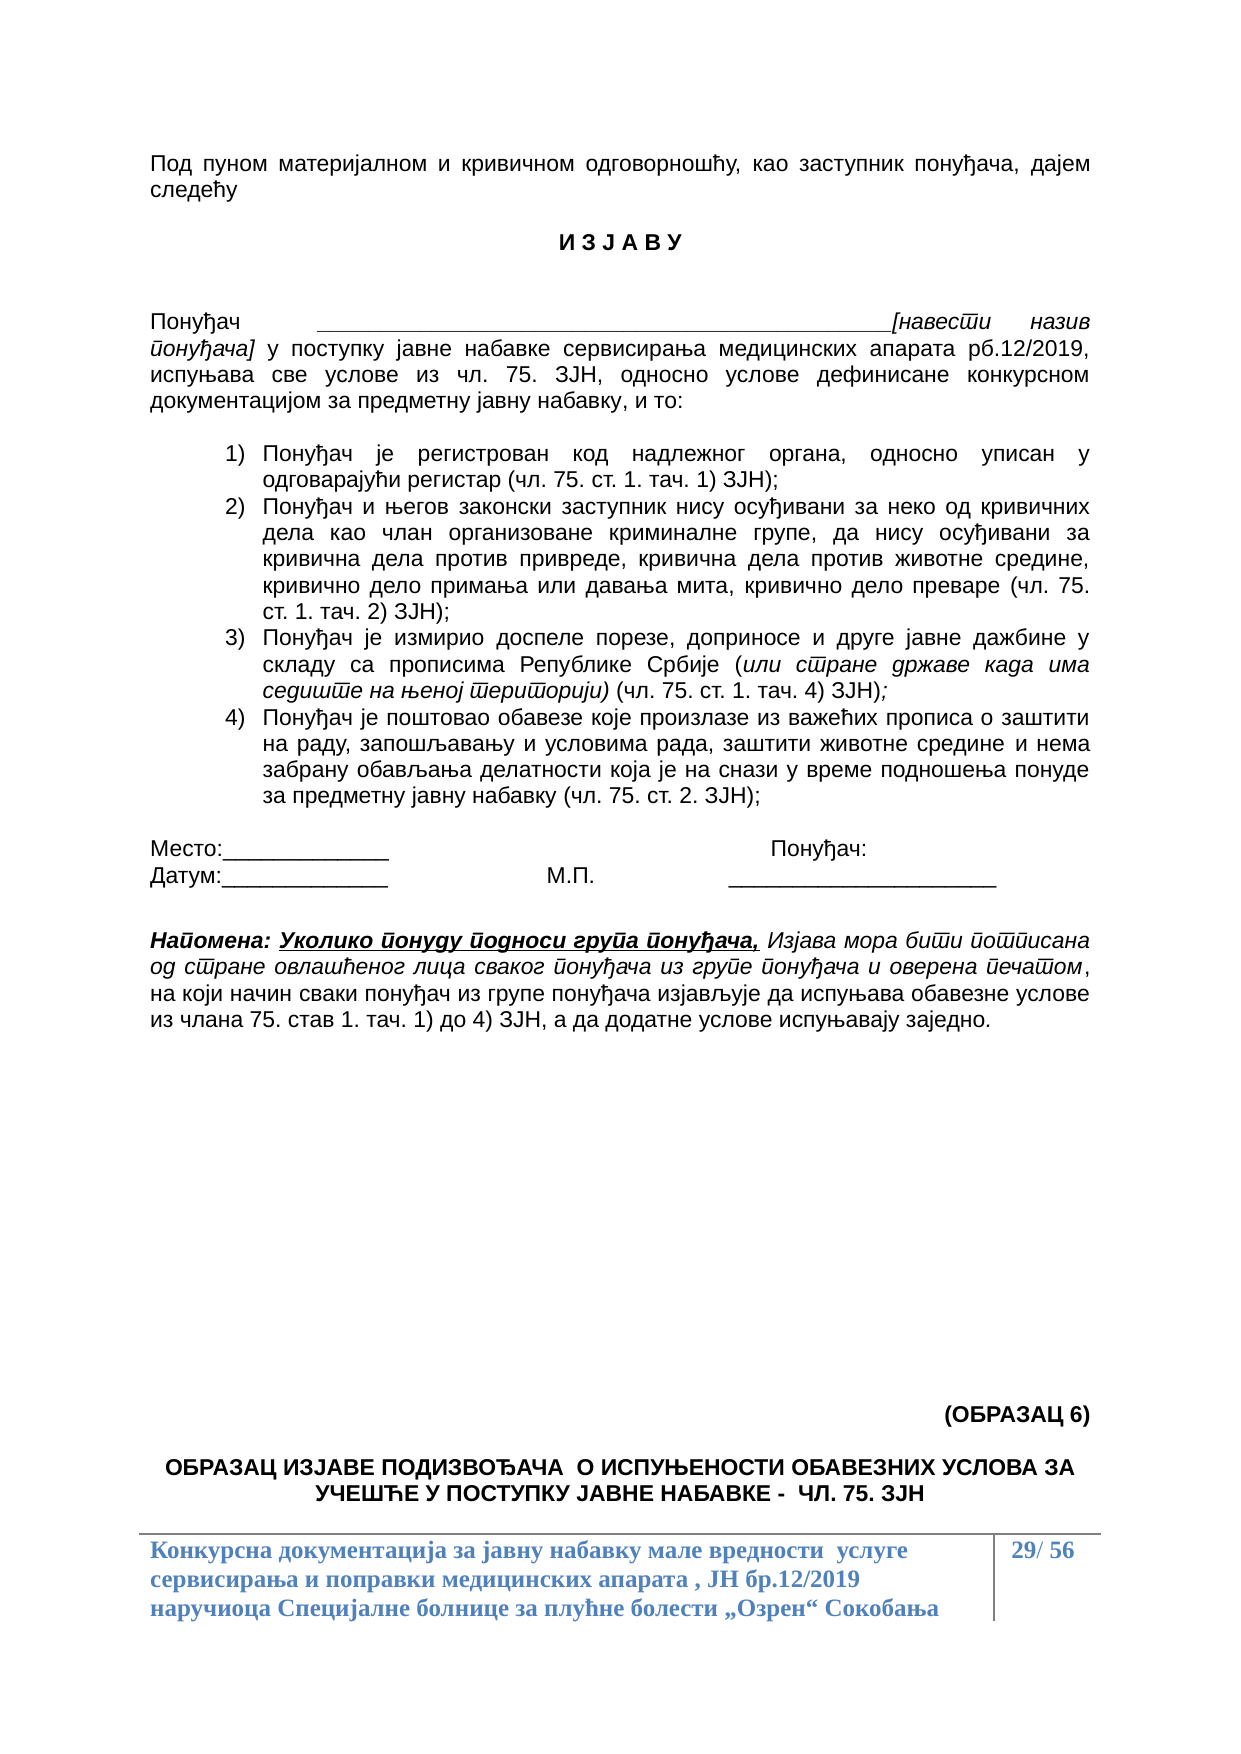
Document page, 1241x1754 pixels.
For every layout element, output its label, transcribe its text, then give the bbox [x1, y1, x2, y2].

list Понуђач је поштовао обавезе које произлазе из важећих прописа о заштити на раду, запошљавању и условима рада, заштити животне средине и нема забрану обављања делатности која је на снази у време подношења понуде за предметну јавну набавку (чл. 75. ст. 2. ЗЈН); [225, 703, 1090, 809]
text Под пуном материјалном и кривичном одговорношћу, као заступник понуђача, дајем следећу [150, 150, 1090, 203]
text ОБРАЗАЦ ИЗЈАВЕ ПОДИЗВОЂАЧА О ИСПУЊЕНОСТИ ОБАВЕЗНИХ УСЛОВА ЗА УЧЕШЋЕ У ПОСТУПКУ ЈАВНЕ НАБАВКЕ - ЧЛ. 75. ЗЈН [150, 1454, 1090, 1507]
text Понуђач _____________________________________________[навести назив понуђача] у поступку јавне набавке сервисирања медицинских апарата рб.12/2019, испуњава све услове из чл. 75. ЗЈН, односно услове дефинисане конкурсном документацијом за предметну јавну набавку, и то: [150, 308, 1090, 413]
text И З Ј А В У [150, 229, 1090, 255]
text Датум:_____________ М.П. _____________________ [150, 862, 1090, 888]
text (ОБРАЗАЦ 6) [150, 1401, 1090, 1427]
text Место:_____________ Понуђач: [150, 835, 1090, 862]
list Понуђач је регистрован код надлежног органа, односно уписан у одговарајући регистар (чл. 75. ст. 1. тач. 1) ЗЈН); [225, 440, 1090, 493]
list Напомена: Уколико понуду подноси група понуђача, Изјава мора бити потписана од стране овлашћеног лица сваког понуђача из групе понуђача и оверена печатом, на који начин сваки понуђач из групе понуђача изјављује да испуњава обавезне услове из члана 75. став 1. тач. 1) до 4) ЗЈН, а да додатне услове испуњавају заједно. [150, 927, 1090, 1032]
list Понуђач је измирио доспеле порезе, доприносе и друге јавне дажбине у складу са прописима Републике Србије (или стране државе када има седиште на њеној територији) (чл. 75. ст. 1. тач. 4) ЗЈН); [225, 624, 1090, 703]
list Понуђач и његов законски заступник нису осуђивани за неко од кривичних дела као члан организоване криминалне групе, да нису осуђивани за кривична дела против привреде, кривична дела против животне средине, кривично дело примања или давања мита, кривично дело преваре (чл. 75. ст. 1. тач. 2) ЗЈН); [225, 493, 1090, 624]
